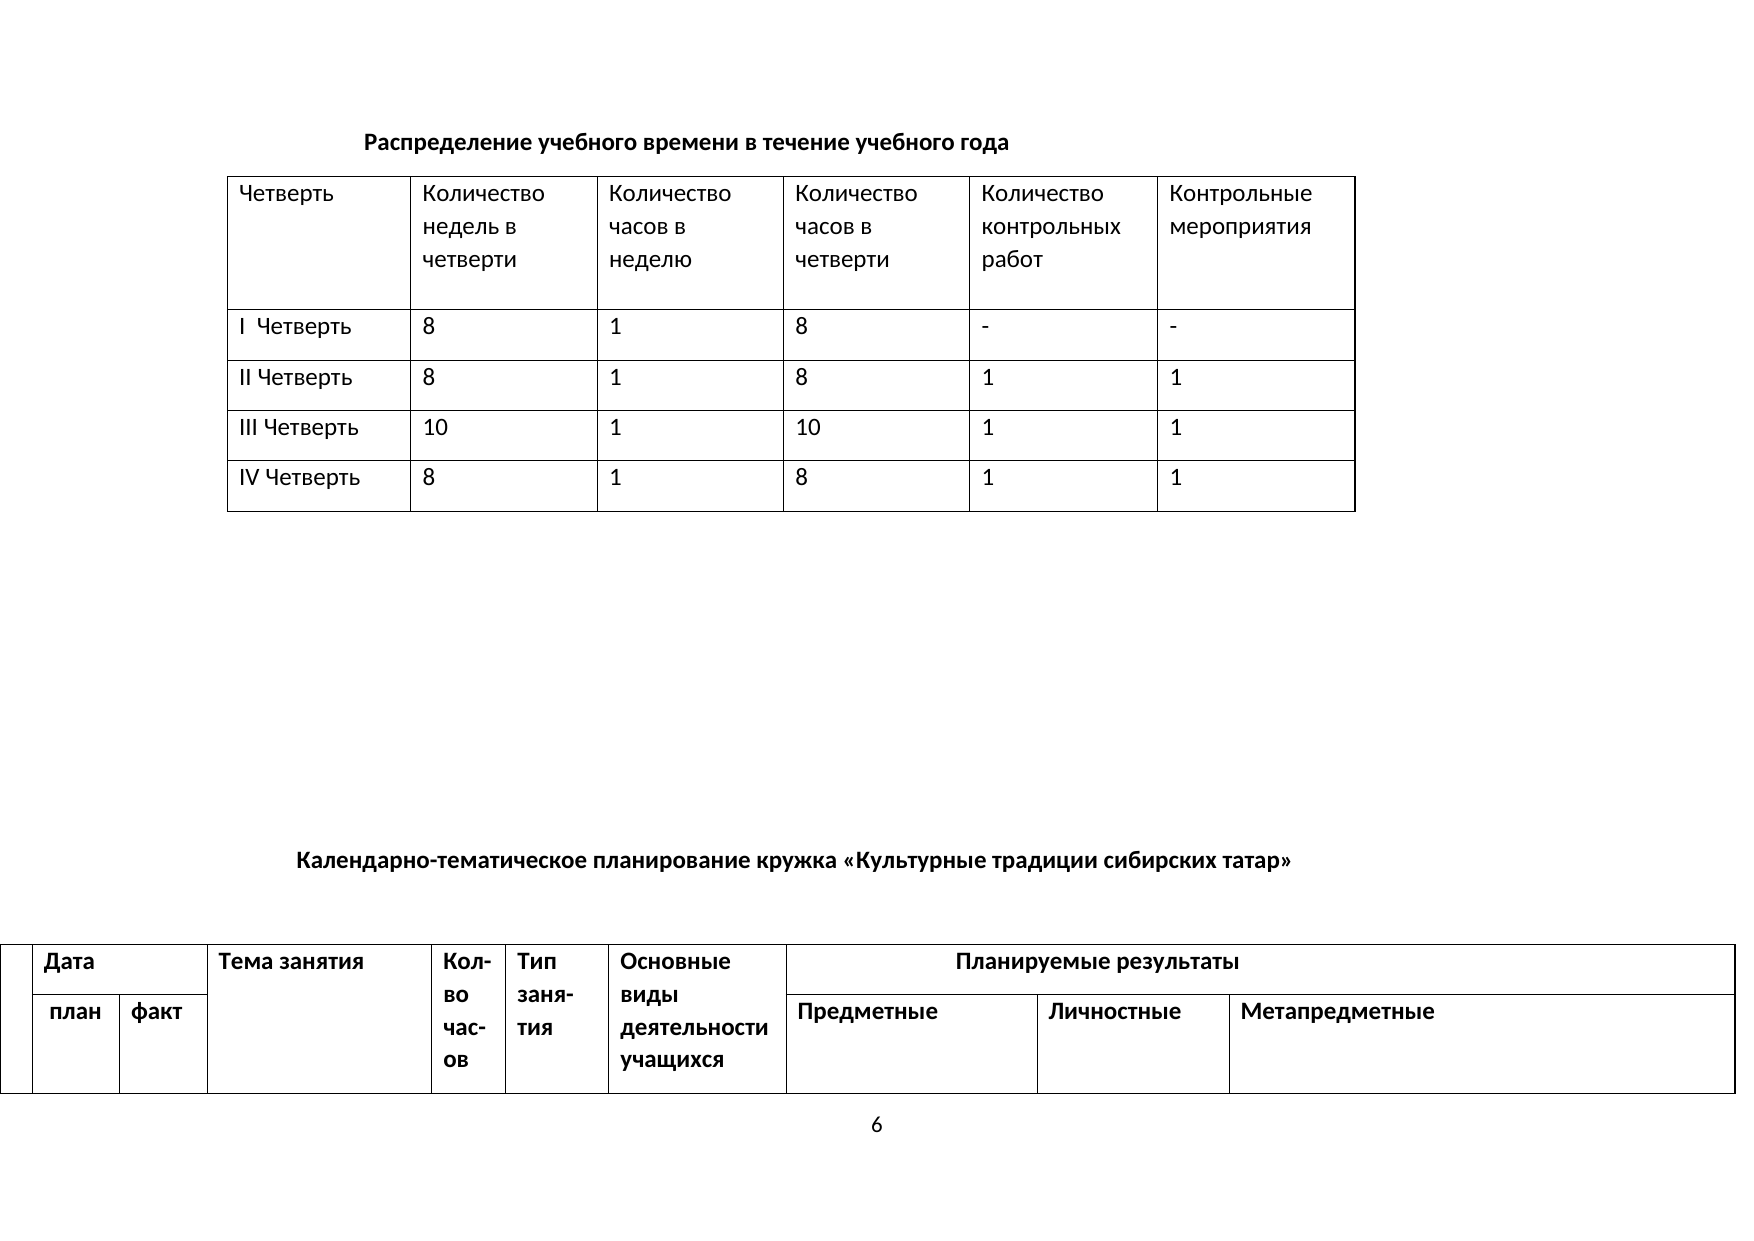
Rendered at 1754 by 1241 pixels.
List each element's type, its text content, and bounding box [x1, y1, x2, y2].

table_header Тема занятия [208, 945, 431, 1093]
table_cell II Четверть [228, 361, 410, 410]
table_header Контрольные мероприятия [1158, 177, 1354, 309]
table_cell 8 [411, 361, 597, 410]
table_cell Личностные [1038, 995, 1229, 1093]
table_cell - [970, 310, 1157, 359]
table_header Кол-во час-ов [432, 945, 505, 1093]
table_cell 8 [784, 361, 969, 410]
table_cell 1 [1158, 411, 1354, 460]
table_header Основные виды деятельности учащихся [609, 945, 786, 1093]
table_header № пп [1, 945, 32, 1093]
table_cell III Четверть [228, 411, 410, 460]
table_cell 1 [598, 361, 783, 410]
table_header Количество контрольных работ [970, 177, 1157, 309]
table_cell IV Четверть [228, 461, 410, 511]
table_cell 1 [970, 361, 1157, 410]
table_cell 1 [598, 461, 783, 511]
table_header Количество часов в неделю [598, 177, 783, 309]
table_header Планируемые результаты [787, 945, 1734, 994]
table_header Четверть [228, 177, 410, 309]
table_cell 1 [970, 411, 1157, 460]
table_header Количество недель в четверти [411, 177, 597, 309]
table_cell 8 [784, 461, 969, 511]
table_cell 10 [784, 411, 969, 460]
table_cell 8 [411, 310, 597, 359]
text Распределение учебного времени в течение учебного года [30, 127, 1723, 157]
table_cell план [33, 995, 119, 1093]
table_header Тип заня-тия [506, 945, 608, 1093]
table_cell факт [120, 995, 207, 1093]
table_cell 1 [1158, 461, 1354, 511]
table_cell 1 [598, 411, 783, 460]
table_cell 10 [411, 411, 597, 460]
table_cell Предметные [787, 995, 1037, 1093]
table_cell 8 [784, 310, 969, 359]
table_cell 8 [411, 461, 597, 511]
table_cell I Четверть [228, 310, 410, 359]
table_cell - [1158, 310, 1354, 359]
table_cell Метапредметные [1230, 995, 1734, 1093]
table_header Количество часов в четверти [784, 177, 969, 309]
table_header Дата [33, 945, 207, 994]
table_cell 1 [1158, 361, 1354, 410]
table_cell 1 [970, 461, 1157, 511]
table_cell 1 [598, 310, 783, 359]
text Календарно-тематическое планирование кружка «Культурные традиции сибирских татар» [30, 845, 1723, 875]
